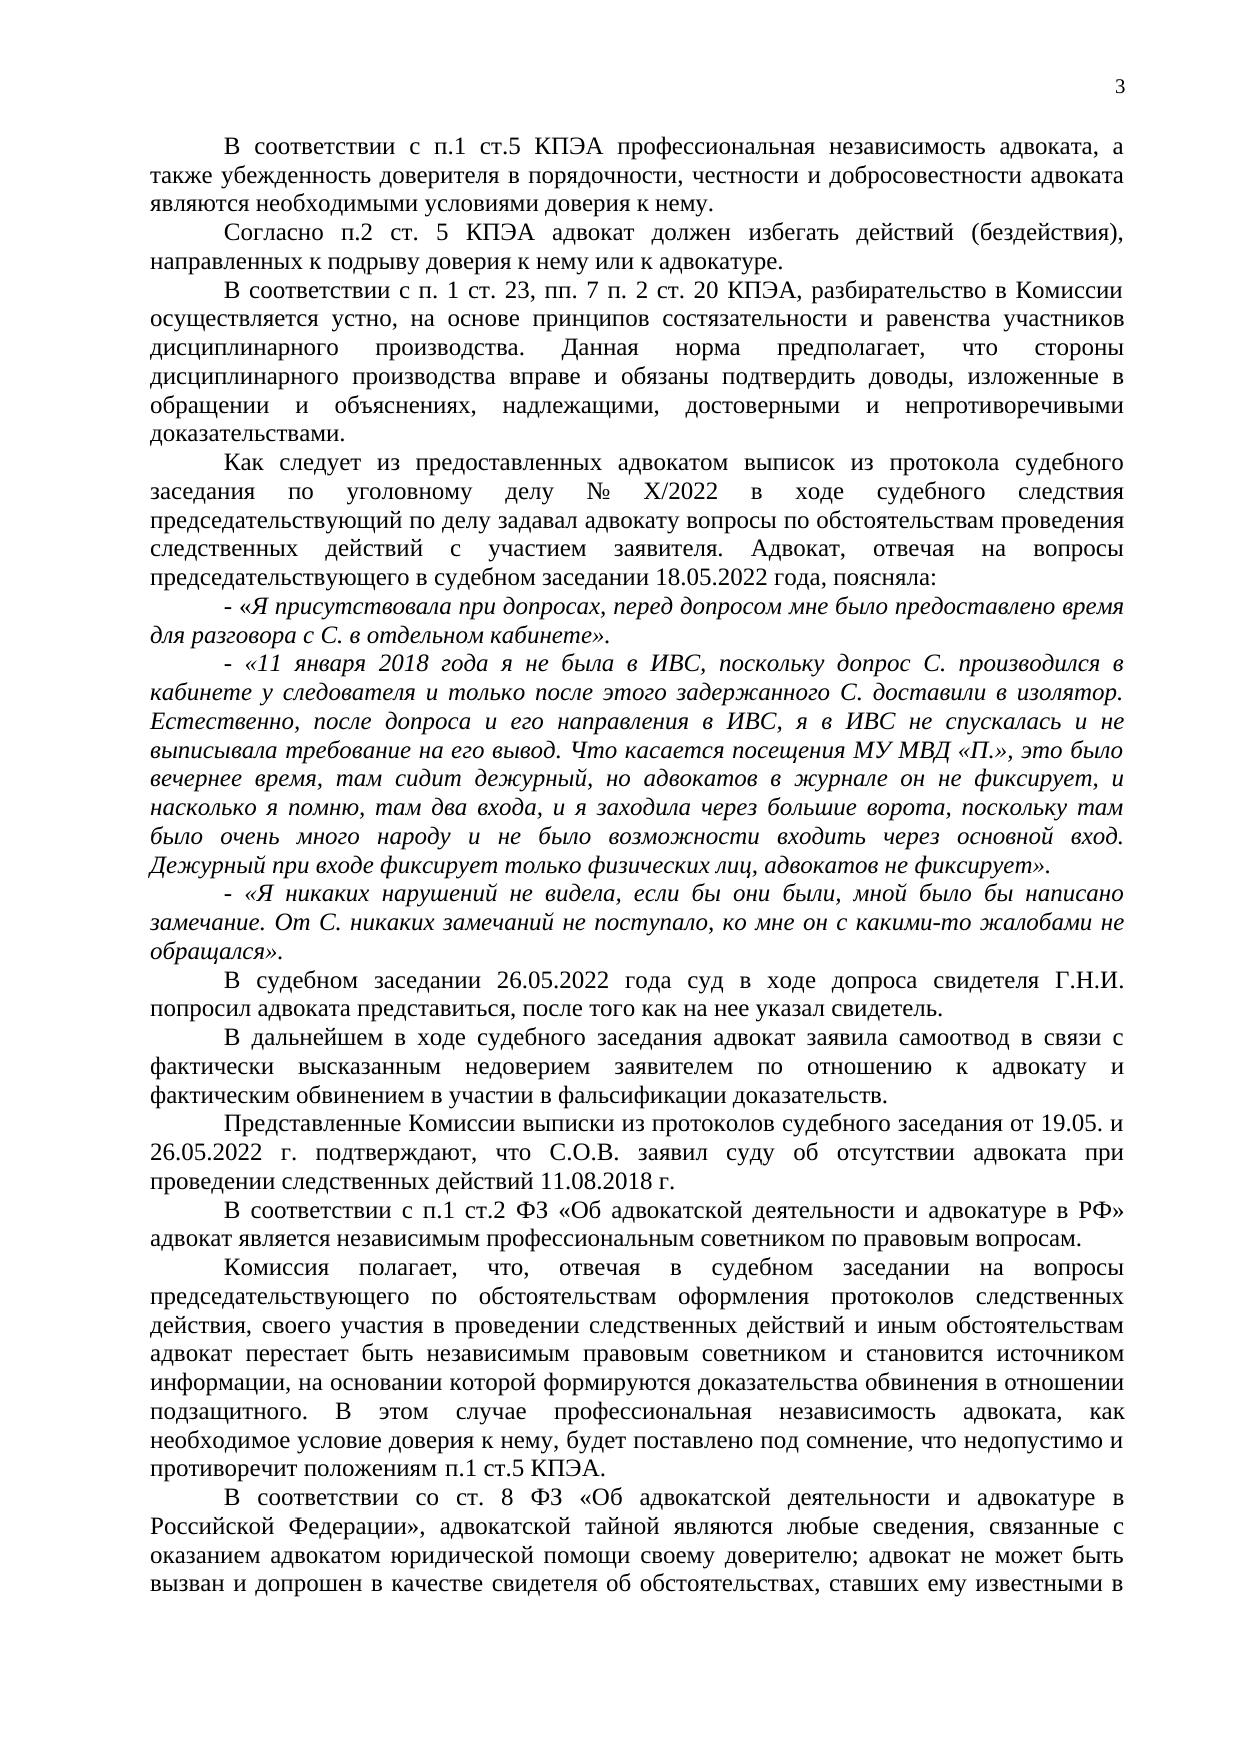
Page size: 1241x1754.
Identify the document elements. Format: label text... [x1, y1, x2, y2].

text В судебном заседании 26.05.2022 года суд в ходе допроса свидетеля Г.Н.И. попросил адвоката представиться, после того как на нее указал свидетель. [150, 965, 1125, 1022]
text - «Я никаких нарушений не видела, если бы они были, мной было бы написано замечание. От С. никаких замечаний не поступало, ко мне он с какими-то жалобами не обращался». [150, 878, 1125, 965]
text - «11 января 2018 года я не была в ИВС, поскольку допрос С. производился в кабинете у следователя и только после этого задержанного С. доставили в изолятор. Естественно, после допроса и его направления в ИВС, я в ИВС не спускалась и не выписывала требование на его вывод. Что касается посещения МУ МВД «П.», это было вечернее время, там сидит дежурный, но адвокатов в журнале он не фиксирует, и насколько я помню, там два входа, и я заходила через большие ворота, поскольку там было очень много народу и не было возможности входить через основной вход. Дежурный при входе фиксирует только физических лиц, адвокатов не фиксирует». [150, 648, 1125, 878]
text В соответствии с п.1 ст.2 ФЗ «Об адвокатской деятельности и адвокатуре в РФ» адвокат является независимым профессиональным советником по правовым вопросам. [150, 1195, 1125, 1252]
text Согласно п.2 ст. 5 КПЭА адвокат должен избегать действий (бездействия), направленных к подрыву доверия к нему или к адвокатуре. [150, 217, 1125, 275]
text Комиссия полагает, что, отвечая в судебном заседании на вопросы председательствующего по обстоятельствам оформления протоколов следственных действия, своего участия в проведении следственных действий и иным обстоятельствам адвокат перестает быть независимым правовым советником и становится источником информации, на основании которой формируются доказательства обвинения в отношении подзащитного. В этом случае профессиональная независимость адвоката, как необходимое условие доверия к нему, будет поставлено под сомнение, что недопустимо и противоречит положениям п.1 ст.5 КПЭА. [150, 1252, 1125, 1482]
text В дальнейшем в ходе судебного заседания адвокат заявила самоотвод в связи с фактически высказанным недоверием заявителем по отношению к адвокату и фактическим обвинением в участии в фальсификации доказательств. [150, 1022, 1125, 1108]
text Как следует из предоставленных адвокатом выписок из протокола судебного заседания по уголовному делу № Х/2022 в ходе судебного следствия председательствующий по делу задавал адвокату вопросы по обстоятельствам проведения следственных действий с участием заявителя. Адвокат, отвечая на вопросы председательствующего в судебном заседании 18.05.2022 года, поясняла: [150, 447, 1125, 591]
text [150, 1482, 1125, 1597]
text В соответствии с п.1 ст.5 КПЭА профессиональная независимость адвоката, а также убежденность доверителя в порядочности, честности и добросовестности адвоката являются необходимыми условиями доверия к нему. [150, 131, 1125, 217]
text Представленные Комиссии выписки из протоколов судебного заседания от 19.05. и 26.05.2022 г. подтверждают, что С.О.В. заявил суду об отсутствии адвоката при проведении следственных действий 11.08.2018 г. [150, 1108, 1125, 1195]
text - «Я присутствовала при допросах, перед допросом мне было предоставлено время для разговора с С. в отдельном кабинете». [150, 591, 1125, 648]
text В соответствии с п. 1 ст. 23, пп. 7 п. 2 ст. 20 КПЭА, разбирательство в Комиссии осуществляется устно, на основе принципов состязательности и равенства участников дисциплинарного производства. Данная норма предполагает, что стороны дисциплинарного производства вправе и обязаны подтвердить доводы, изложенные в обращении и объяснениях, надлежащими, достоверными и непротиворечивыми доказательствами. [150, 275, 1125, 447]
